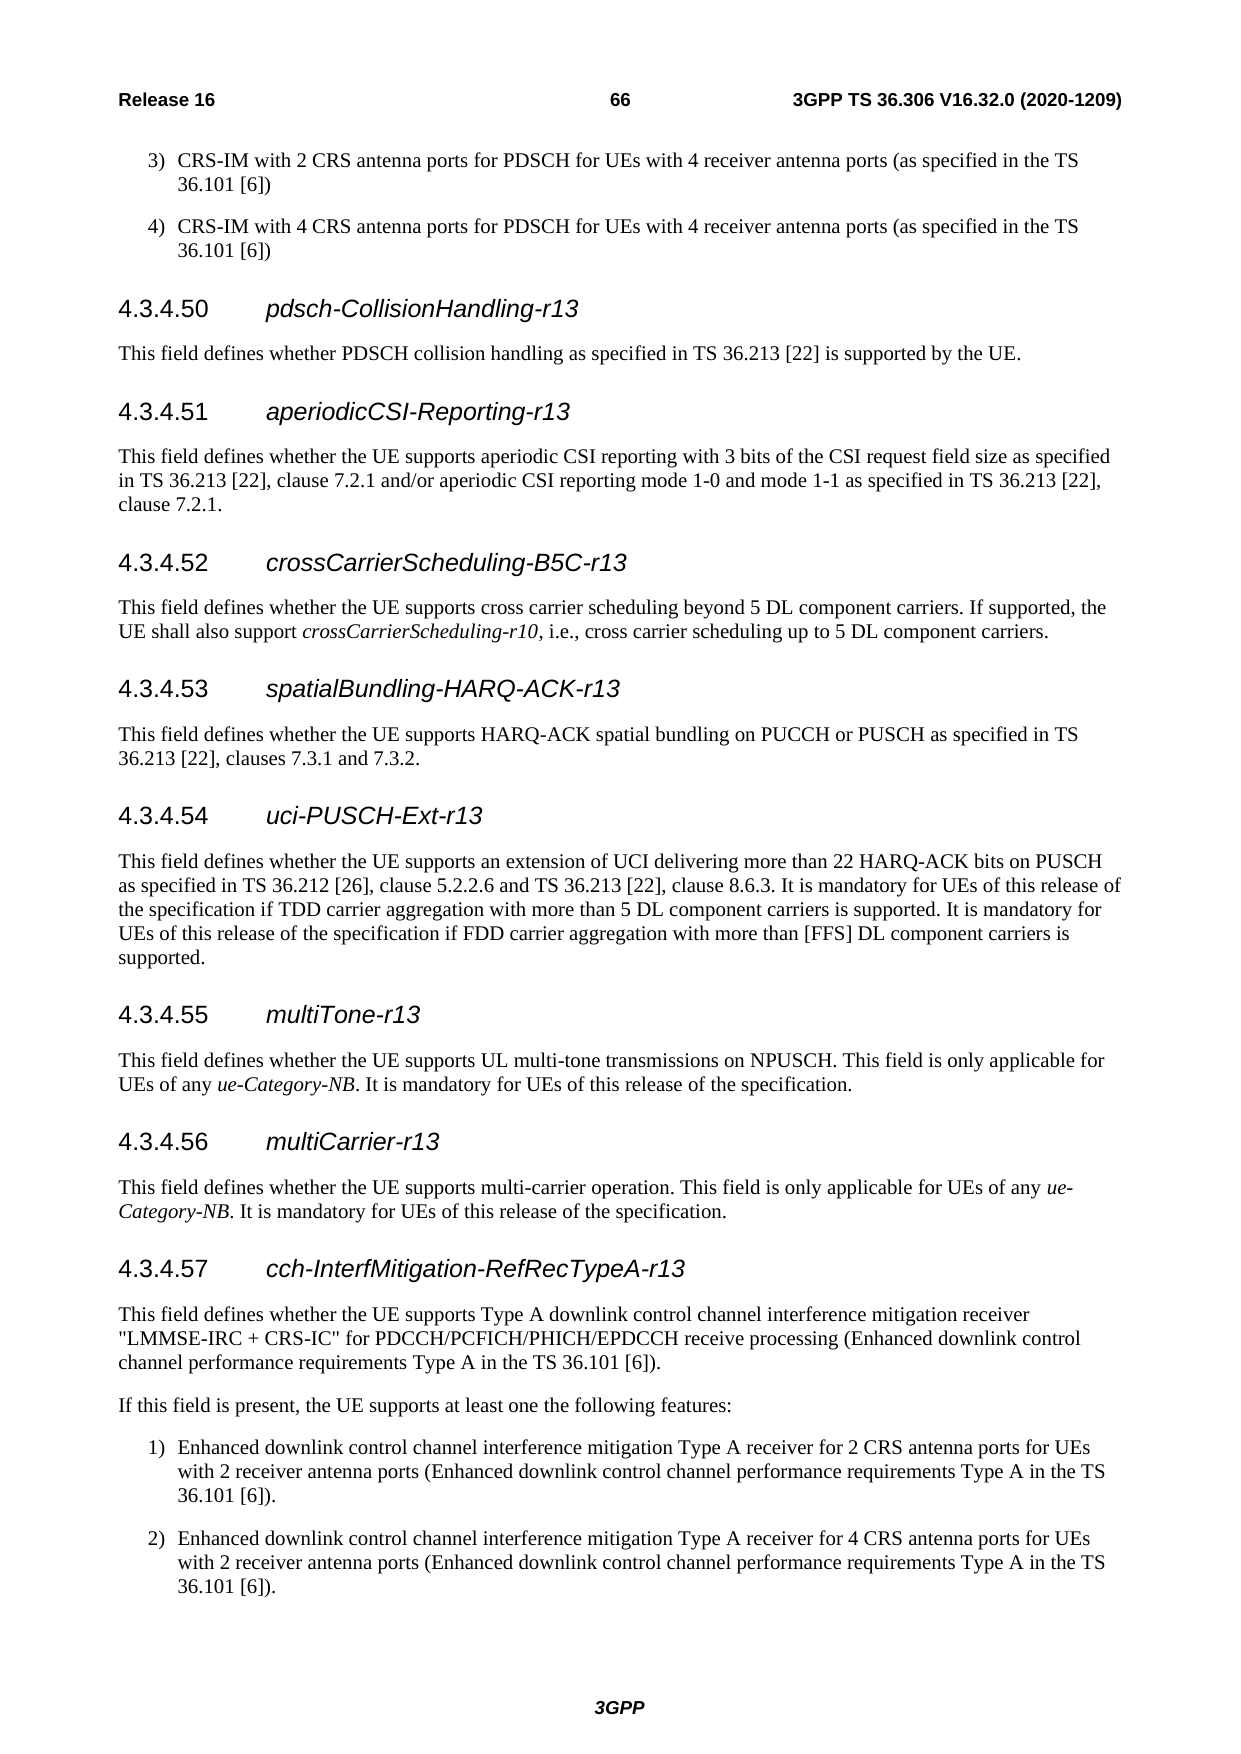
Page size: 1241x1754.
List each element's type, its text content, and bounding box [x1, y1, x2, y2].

text This field defines whether the UE supports aperiodic CSI reporting with 3 bits of the CSI request field size as specified in TS 36.213 [22], clause 7.2.1 and/or aperiodic CSI reporting mode 1-0 and mode 1-1 as specified in TS 36.213 [22], clause 7.2.1. [118, 444, 1122, 516]
subtitle 4.3.4.56 multiCarrier-r13 [118, 1127, 1122, 1156]
text This field defines whether the UE supports Type A downlink control channel interference mitigation receiver "LMMSE-IRC + CRS-IC" for PDCCH/PCFICH/PHICH/EPDCCH receive processing (Enhanced downlink control channel performance requirements Type A in the TS 36.101 [6]). [118, 1302, 1122, 1374]
text This field defines whether the UE supports multi-carrier operation. This field is only applicable for UEs of any ue-Category-NB. It is mandatory for UEs of this release of the specification. [118, 1175, 1122, 1223]
subtitle 4.3.4.54 uci-PUSCH-Ext-r13 [118, 801, 1122, 830]
subtitle 4.3.4.50 pdsch-CollisionHandling-r13 [118, 294, 1122, 322]
text This field defines whether the UE supports cross carrier scheduling beyond 5 DL component carriers. If supported, the UE shall also support crossCarrierScheduling-r10, i.e., cross carrier scheduling up to 5 DL component carriers. [118, 595, 1122, 643]
text 1) Enhanced downlink control channel interference mitigation Type A receiver for 2 CRS antenna ports for UEs with 2 receiver antenna ports (Enhanced downlink control channel performance requirements Type A in the TS 36.101 [6]). [148, 1435, 1122, 1507]
text This field defines whether the UE supports HARQ-ACK spatial bundling on PUCCH or PUSCH as specified in TS 36.213 [22], clauses 7.3.1 and 7.3.2. [118, 722, 1122, 770]
subtitle 4.3.4.51 aperiodicCSI-Reporting-r13 [118, 397, 1122, 425]
text If this field is present, the UE supports at least one the following features: [118, 1392, 1122, 1417]
subtitle 4.3.4.55 multiTone-r13 [118, 1000, 1122, 1029]
text This field defines whether the UE supports UL multi-tone transmissions on NPUSCH. This field is only applicable for UEs of any ue-Category-NB. It is mandatory for UEs of this release of the specification. [118, 1048, 1122, 1096]
subtitle 4.3.4.57 cch-InterfMitigation-RefRecTypeA-r13 [118, 1254, 1122, 1283]
subtitle 4.3.4.53 spatialBundling-HARQ-ACK-r13 [118, 674, 1122, 703]
text 4) CRS-IM with 4 CRS antenna ports for PDSCH for UEs with 4 receiver antenna ports (as specified in the TS 36.101 [6]) [148, 214, 1122, 262]
text 3) CRS-IM with 2 CRS antenna ports for PDSCH for UEs with 4 receiver antenna ports (as specified in the TS 36.101 [6]) [148, 147, 1122, 196]
text 2) Enhanced downlink control channel interference mitigation Type A receiver for 4 CRS antenna ports for UEs with 2 receiver antenna ports (Enhanced downlink control channel performance requirements Type A in the TS 36.101 [6]). [148, 1526, 1122, 1598]
text This field defines whether the UE supports an extension of UCI delivering more than 22 HARQ-ACK bits on PUSCH as specified in TS 36.212 [26], clause 5.2.2.6 and TS 36.213 [22], clause 8.6.3. It is mandatory for UEs of this release of the specification if TDD carrier aggregation with more than 5 DL component carriers is supported. It is mandatory for UEs of this release of the specification if FDD carrier aggregation with more than [FFS] DL component carriers is supported. [118, 849, 1122, 969]
text This field defines whether PDSCH collision handling as specified in TS 36.213 [22] is supported by the UE. [118, 341, 1122, 365]
subtitle 4.3.4.52 crossCarrierScheduling-B5C-r13 [118, 547, 1122, 576]
